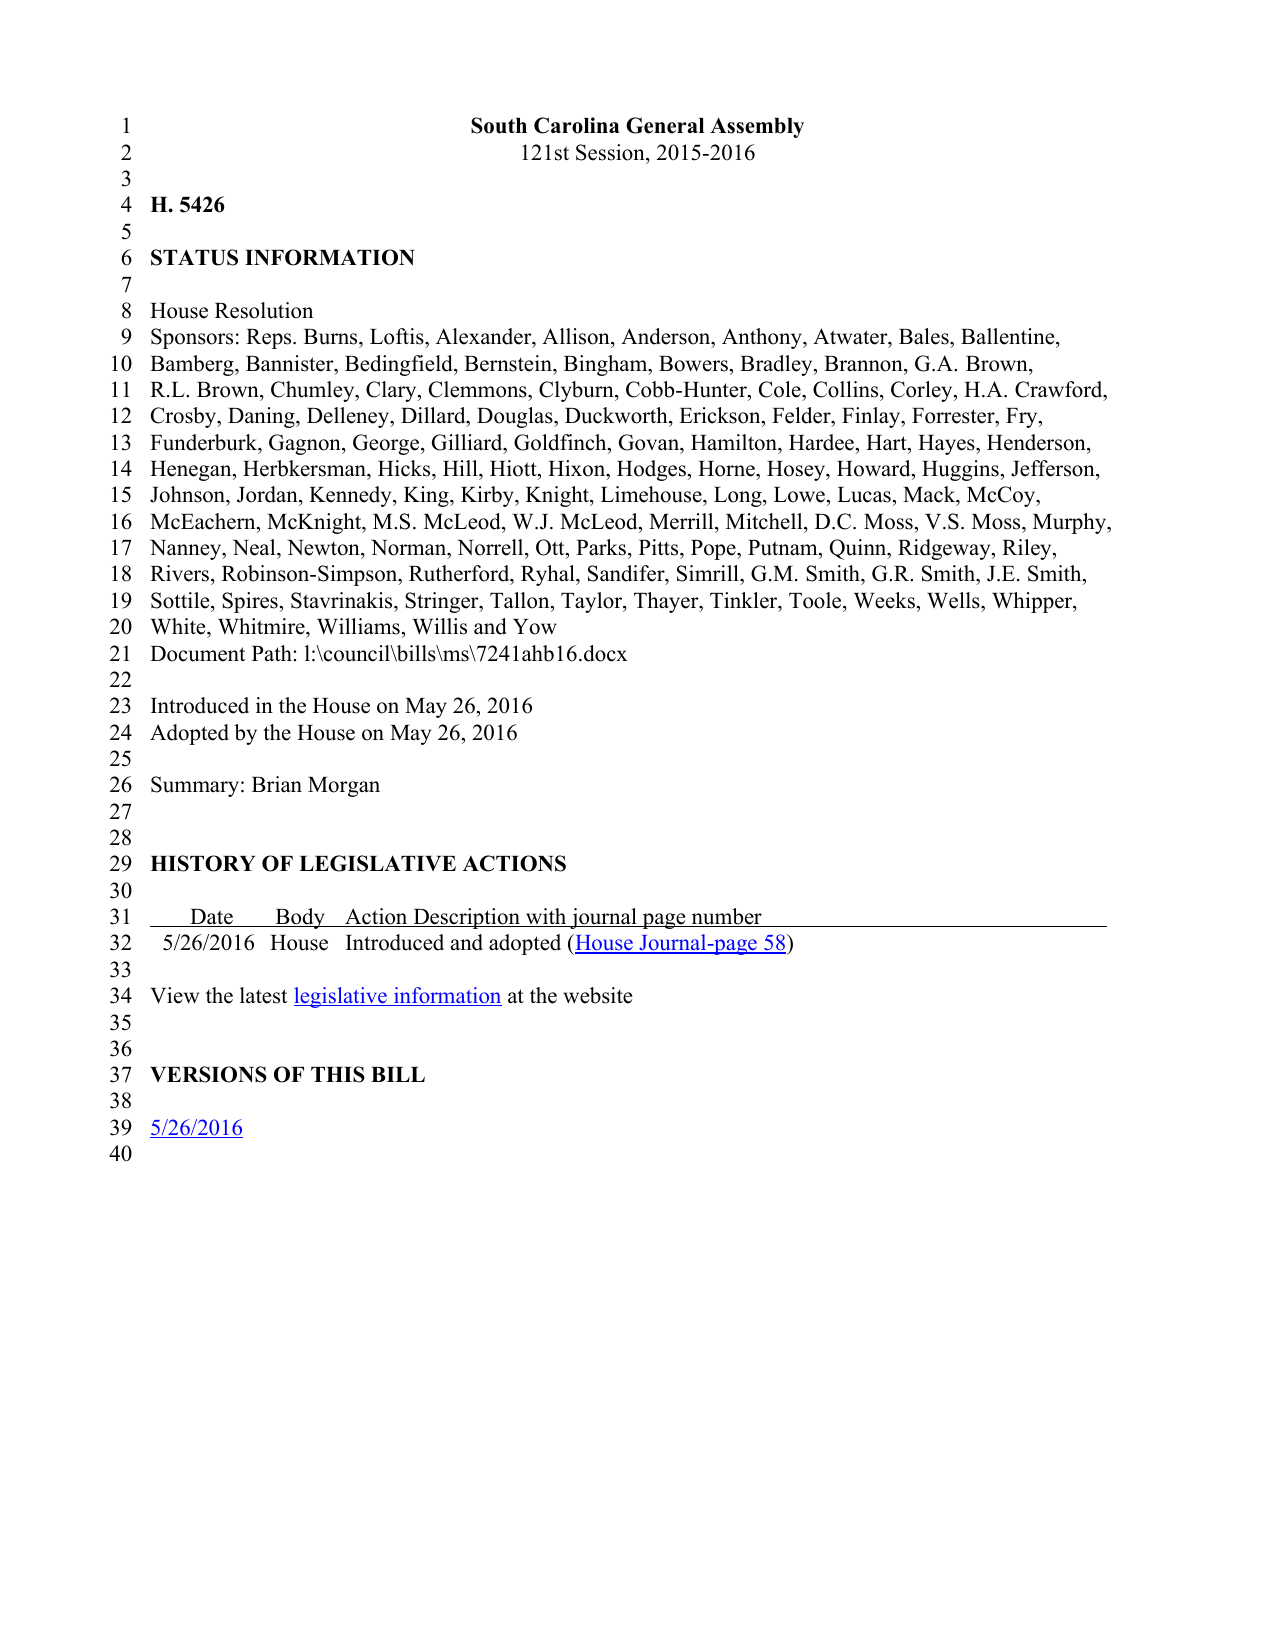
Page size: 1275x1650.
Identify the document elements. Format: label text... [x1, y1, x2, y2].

text STATUS INFORMATION [150, 244, 1125, 271]
text 5/26/2016 [150, 1114, 1125, 1140]
text Document Path: l:\council\bills\ms\7241ahb16.docx [150, 639, 1125, 666]
text Date Body Action Description with journal page number [150, 903, 1125, 929]
text Introduced in the House on May 26, 2016 [150, 692, 1125, 719]
text Summary: Brian Morgan [150, 771, 1125, 798]
text View the latest legislative information at the website [150, 982, 1125, 1008]
text Sponsors: Reps. Burns, Loftis, Alexander, Allison, Anderson, Anthony, Atwater, Bales, Ballentine, Bamberg, Bannister, Bedingfield, Bernstein, Bingham, Bowers, Bradley, Brannon, G.A. Brown, R.L. Brown, Chumley, Clary, Clemmons, Clyburn, Cobb-Hunter, Cole, Collins, Corley, H.A. Crawford, Crosby, Daning, Delleney, Dillard, Douglas, Duckworth, Erickson, Felder, Finlay, Forrester, Fry, Funderburk, Gagnon, George, Gilliard, Goldfinch, Govan, Hamilton, Hardee, Hart, Hayes, Henderson, Henegan, Herbkersman, Hicks, Hill, Hiott, Hixon, Hodges, Horne, Hosey, Howard, Huggins, Jefferson, Johnson, Jordan, Kennedy, King, Kirby, Knight, Limehouse, Long, Lowe, Lucas, Mack, McCoy, McEachern, McKnight, M.S. McLeod, W.J. McLeod, Merrill, Mitchell, D.C. Moss, V.S. Moss, Murphy, Nanney, Neal, Newton, Norman, Norrell, Ott, Parks, Pitts, Pope, Putnam, Quinn, Ridgeway, Riley, Rivers, Robinson-Simpson, Rutherford, Ryhal, Sandifer, Simrill, G.M. Smith, G.R. Smith, J.E. Smith, Sottile, Spires, Stavrinakis, Stringer, Tallon, Taylor, Thayer, Tinkler, Toole, Weeks, Wells, Whipper, White, Whitmire, Williams, Willis and Yow [150, 323, 1125, 639]
text H. 5426 [150, 192, 1125, 218]
text Adopted by the House on May 26, 2016 [150, 719, 1125, 745]
text 121st Session, 2015-2016 [150, 139, 1125, 165]
text South Carolina General Assembly [150, 112, 1125, 139]
text VERSIONS OF THIS BILL [150, 1061, 1125, 1088]
text HISTORY OF LEGISLATIVE ACTIONS [150, 850, 1125, 877]
text 5/26/2016 House Introduced and adopted (House Journal-page 58) [150, 929, 1125, 956]
text House Resolution [150, 297, 1125, 323]
